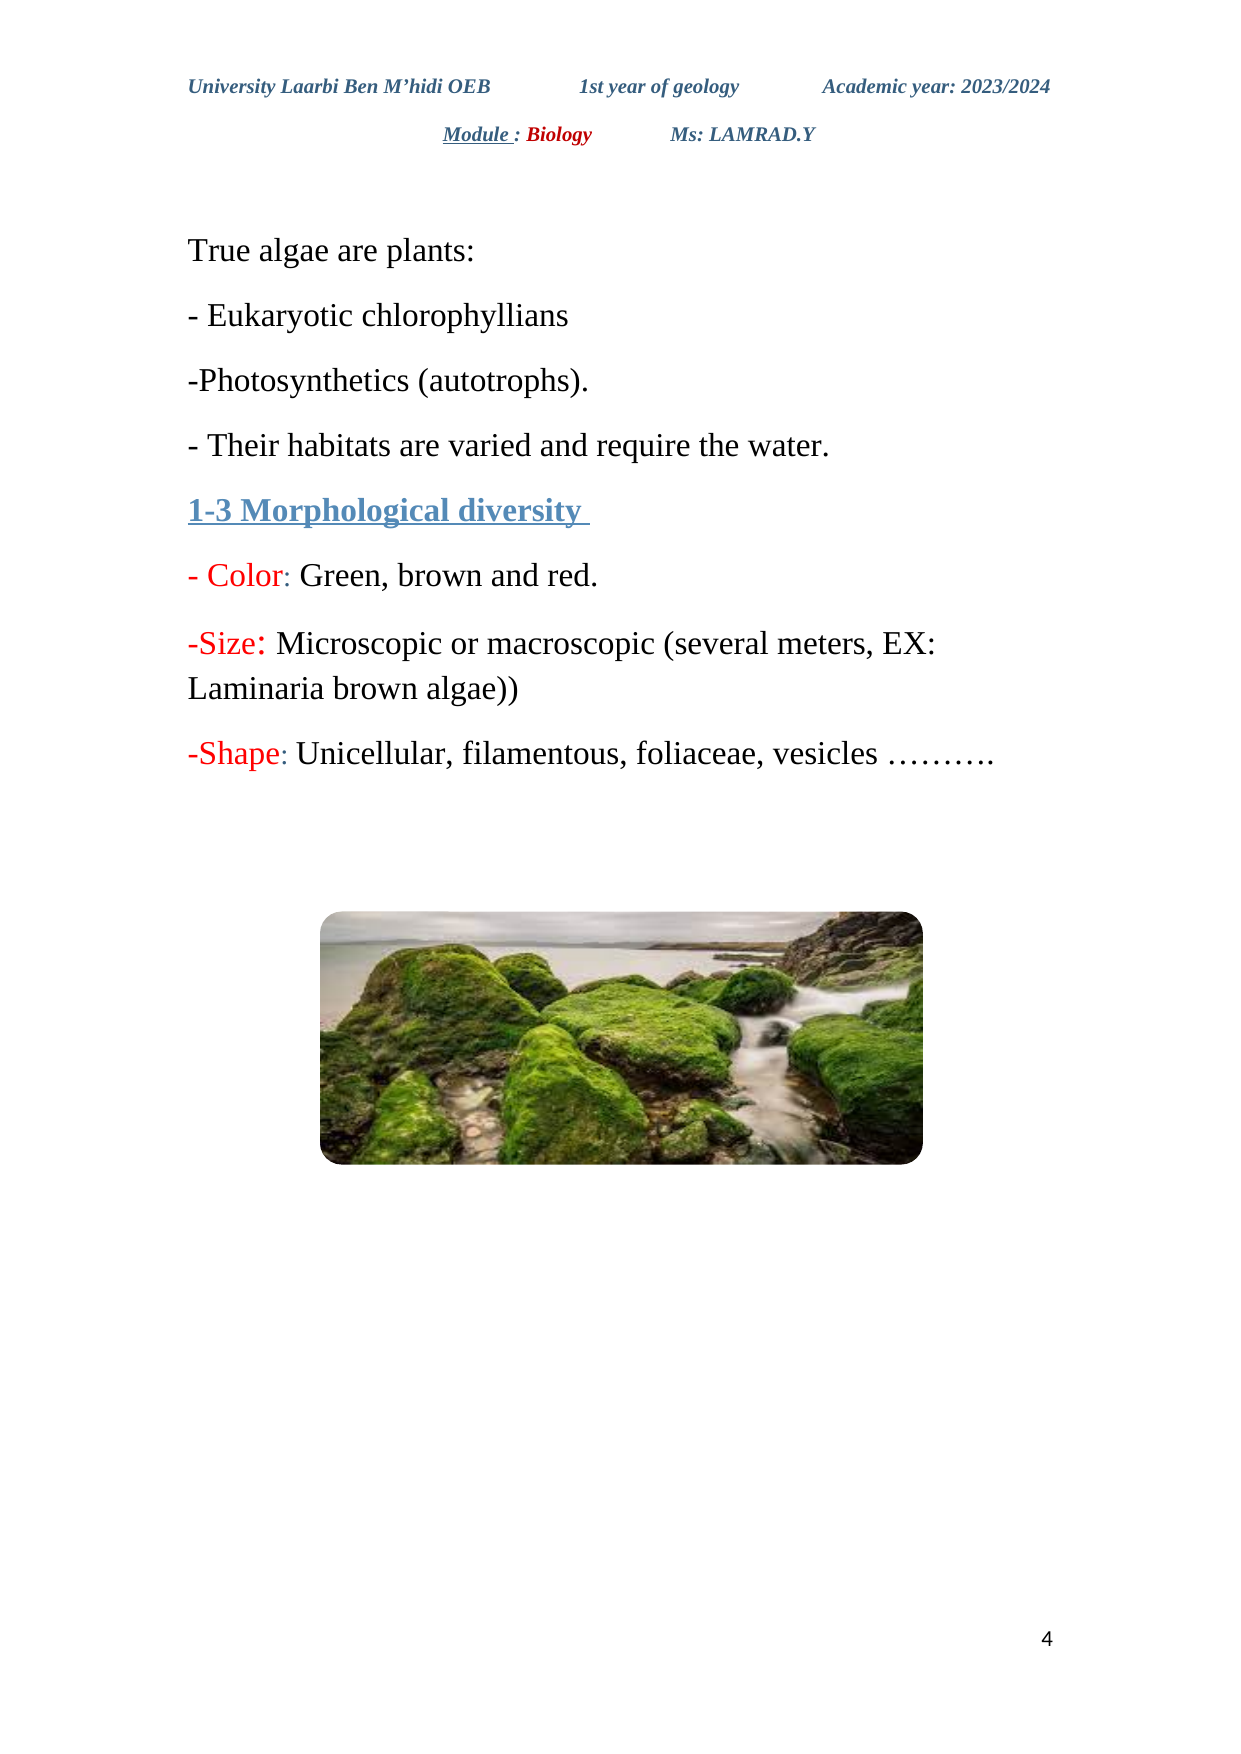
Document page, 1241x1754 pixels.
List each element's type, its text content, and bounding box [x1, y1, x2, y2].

text 1-3 Morphological diversity [187, 490, 1053, 528]
text -Photosynthetics (autotrophs). [187, 360, 1053, 398]
picture [320, 911, 923, 1165]
text -Shape: Unicellular, filamentous, foliaceae, vesicles ………. [187, 733, 1053, 772]
text - Color: Green, brown and red. [187, 555, 1053, 593]
text - Eukaryotic chlorophyllians [187, 295, 1053, 333]
text - Their habitats are varied and require the water. [187, 425, 1053, 463]
text -Size: Microscopic or macroscopic (several meters, EX: Laminaria brown algae)) [187, 620, 1053, 707]
text True algae are plants: [187, 230, 1053, 269]
